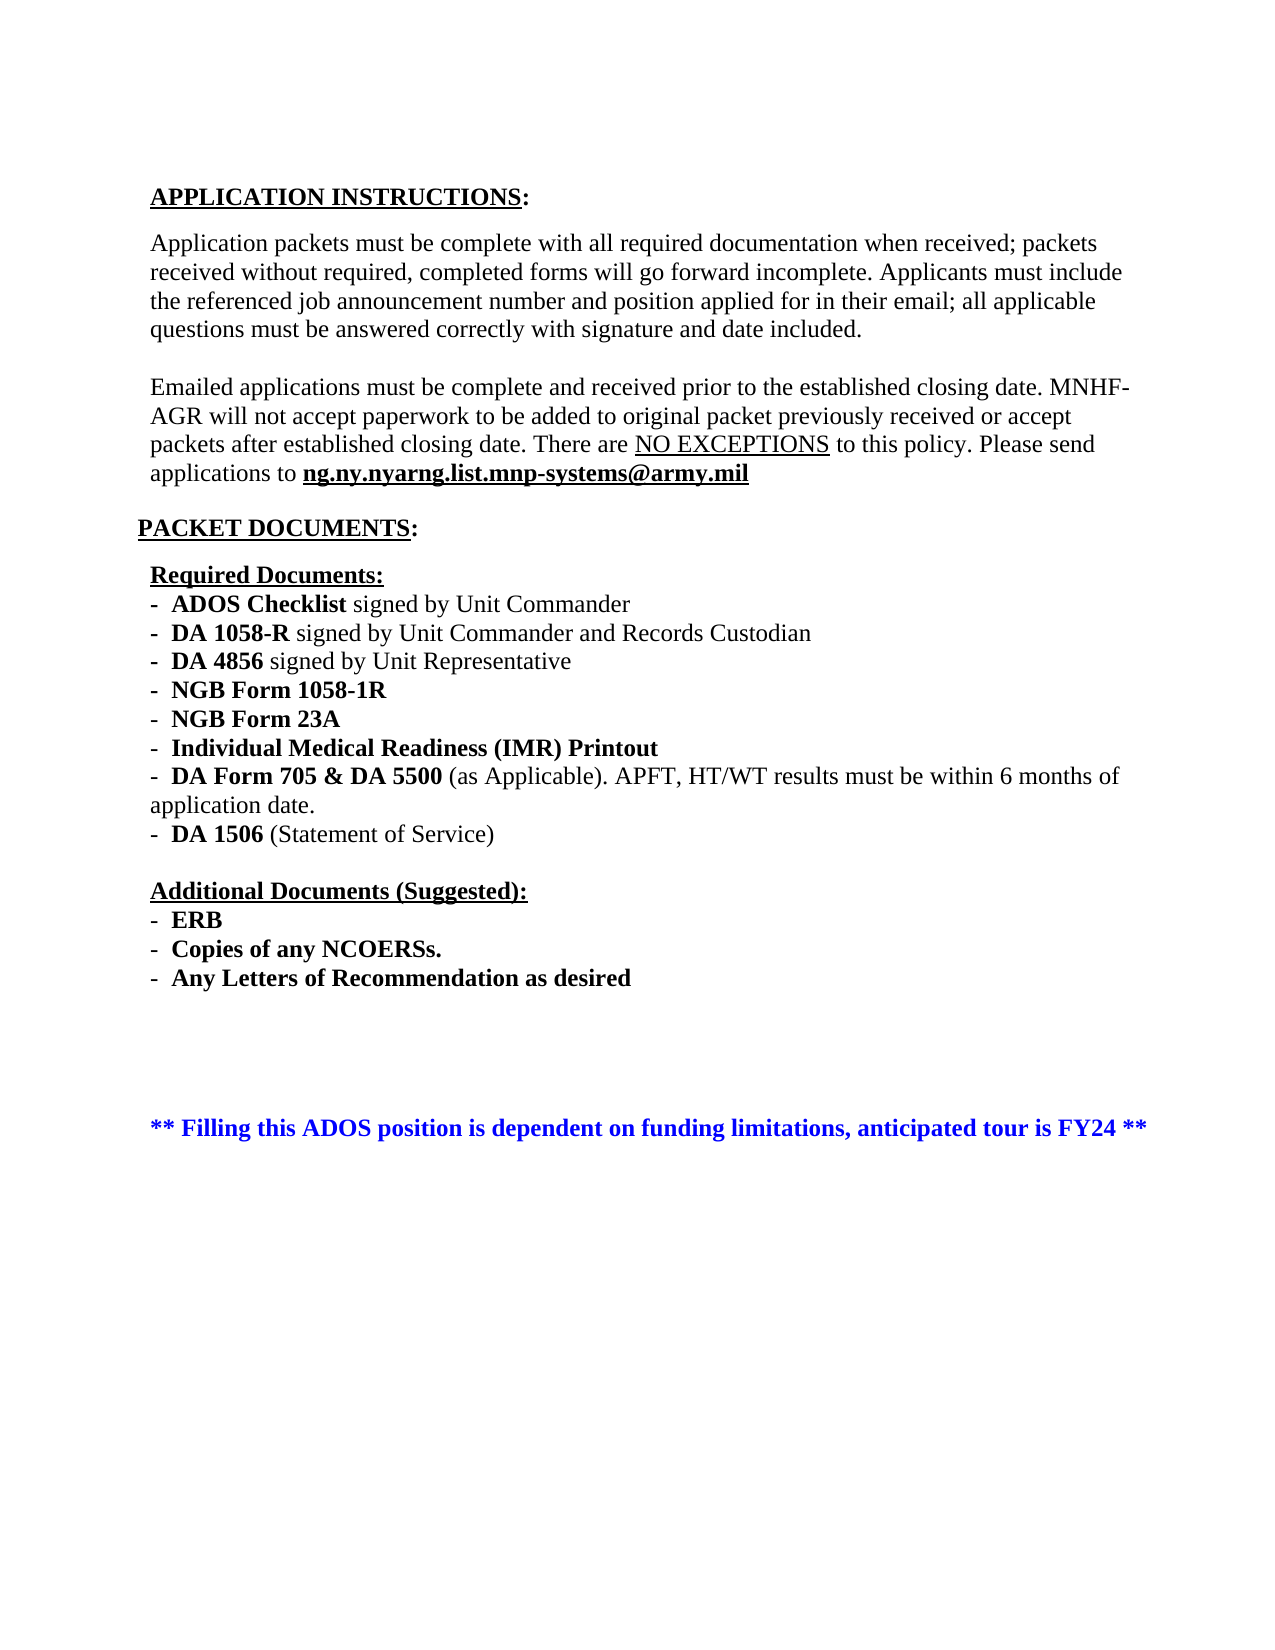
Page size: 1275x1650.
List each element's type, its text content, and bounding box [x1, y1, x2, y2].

list DA 1058-R signed by Unit Commander and Records Custodian [150, 618, 1179, 646]
list Any Letters of Recommendation as desired [150, 963, 1103, 991]
list DA 1506 (Statement of Service) [150, 819, 1119, 848]
list ADOS Checklist signed by Unit Commander [150, 589, 1179, 618]
subtitle APPLICATION INSTRUCTIONS: [150, 182, 1179, 210]
text Application packets must be complete with all required documentation when received; packets received without required, completed forms will go forward incomplete. Applicants must include the referenced job announcement number and position applied for in their email; all applicable questions must be answered correctly with signature and date included. [150, 228, 1123, 343]
list DA Form 705 & DA 5500 (as Applicable). APFT, HT/WT results must be within 6 months of application date. [150, 761, 1119, 819]
list Required Documents: [150, 560, 1179, 589]
subtitle ** Filling this ADOS position is dependent on funding limitations, anticipated tour is FY24 ** [150, 1113, 1179, 1142]
list ERB [150, 905, 1119, 934]
list Additional Documents (Suggested): [150, 876, 1119, 905]
list Copies of any NCOERSs. [150, 934, 1103, 963]
list DA 4856 signed by Unit Representative [150, 646, 1179, 675]
list NGB Form 1058-1R [150, 675, 1179, 704]
list Individual Medical Readiness (IMR) Printout [150, 733, 1111, 761]
subtitle PACKET DOCUMENTS: [137, 513, 1179, 542]
list NGB Form 23A [150, 704, 1111, 733]
text Emailed applications must be complete and received prior to the established closing date. MNHF- AGR will not accept paperwork to be added to original packet previously received or accept packets after established closing date. There are NO EXCEPTIONS to this policy. Please send applications to ng.ny.nyarng.list.mnp-systems@army.mil [150, 372, 1132, 487]
